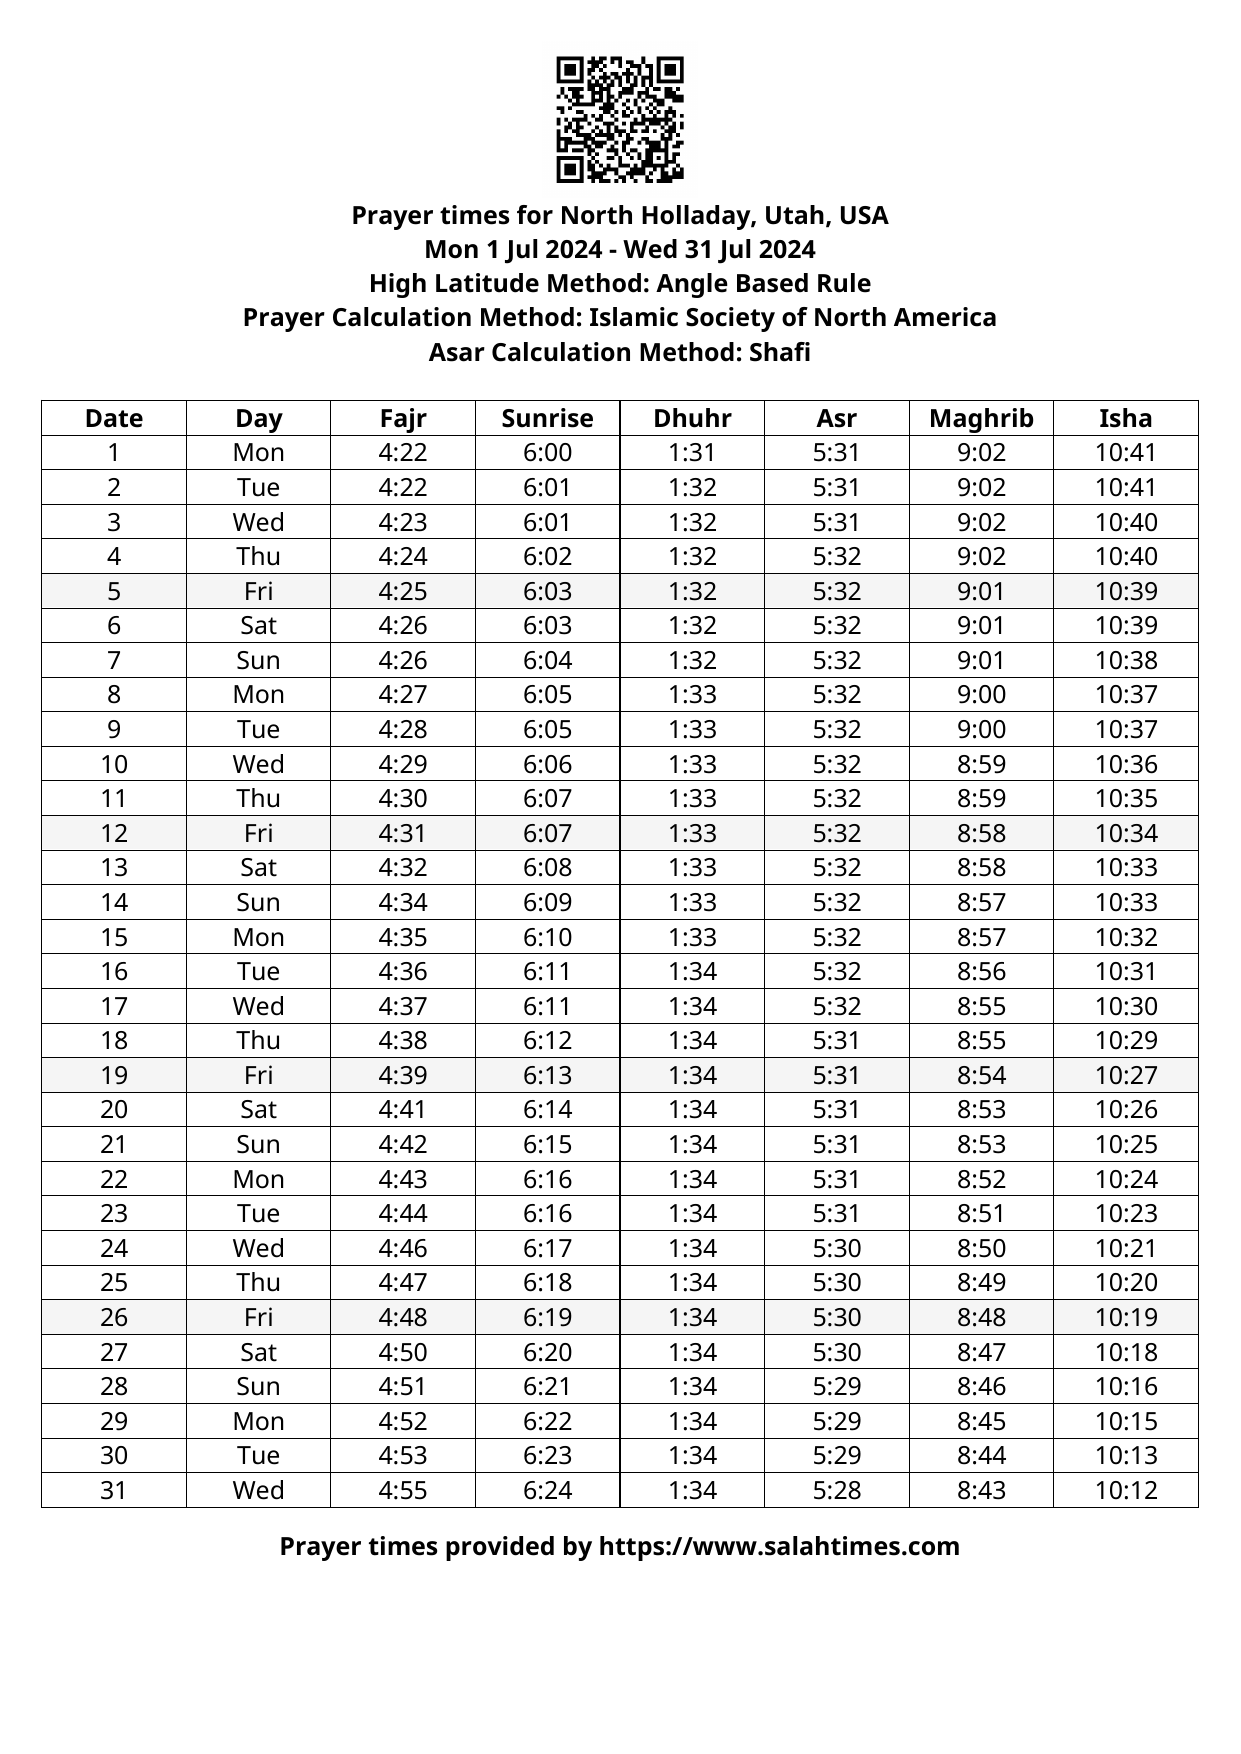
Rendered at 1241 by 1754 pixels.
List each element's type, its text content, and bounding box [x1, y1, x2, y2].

table_cell 8:54 [910, 1058, 1053, 1092]
table_cell 4:44 [331, 1196, 475, 1230]
table_cell 10:37 [1054, 678, 1198, 711]
table_cell 1:34 [621, 954, 764, 988]
table_cell 4:36 [331, 954, 475, 988]
table_cell 4:48 [331, 1300, 475, 1334]
table_cell 6:11 [476, 989, 619, 1022]
table_cell 4:25 [331, 574, 475, 607]
table_cell 5:30 [765, 1231, 909, 1264]
table_cell 10:41 [1054, 470, 1198, 504]
table_cell Wed [187, 1231, 330, 1264]
table_cell 10:19 [1054, 1300, 1198, 1334]
table_cell 4:43 [331, 1162, 475, 1195]
table_cell 1:33 [621, 851, 764, 884]
table_cell 10:40 [1054, 505, 1198, 538]
table_cell 9:02 [910, 505, 1053, 538]
table_cell Wed [187, 989, 330, 1022]
table_cell 4:24 [331, 539, 475, 573]
table_cell 8:47 [910, 1335, 1053, 1368]
table_cell 8:57 [910, 885, 1053, 919]
table_cell 8:48 [910, 1300, 1053, 1334]
text Prayer Calculation Method: Islamic Society of North America [42, 300, 1198, 334]
table_cell 4 [42, 539, 186, 573]
table_cell 8:45 [910, 1404, 1053, 1437]
table_cell 4:22 [331, 436, 475, 469]
table_cell 6:17 [476, 1231, 619, 1264]
table_cell 29 [42, 1404, 186, 1437]
table_cell 4:53 [331, 1439, 475, 1472]
table_cell Tue [187, 470, 330, 504]
table_cell 9:00 [910, 712, 1053, 746]
table_cell 5:30 [765, 1300, 909, 1334]
table_cell 8:57 [910, 920, 1053, 953]
table_cell 17 [42, 989, 186, 1022]
table_cell Mon [187, 678, 330, 711]
table_cell 10 [42, 747, 186, 780]
table_cell 5:31 [765, 470, 909, 504]
table_cell 1:32 [621, 470, 764, 504]
table_cell 2 [42, 470, 186, 504]
table_cell Thu [187, 1266, 330, 1299]
table_cell 8:55 [910, 989, 1053, 1022]
table_cell 6:07 [476, 781, 619, 815]
table_cell 10:20 [1054, 1266, 1198, 1299]
table_cell 5:31 [765, 1127, 909, 1161]
table_cell 6:10 [476, 920, 619, 953]
table_cell 9 [42, 712, 186, 746]
table_cell 6:20 [476, 1335, 619, 1368]
table_cell 1:34 [621, 1024, 764, 1057]
table_cell 4:29 [331, 747, 475, 780]
table_cell 8 [42, 678, 186, 711]
table_cell 8:55 [910, 1024, 1053, 1057]
table_cell 10:13 [1054, 1439, 1198, 1472]
table_cell Wed [187, 747, 330, 780]
table_cell 31 [42, 1473, 186, 1507]
table_cell 5:28 [765, 1473, 909, 1507]
table_cell 8:58 [910, 816, 1053, 849]
text Prayer times for North Holladay, Utah, USA [42, 198, 1198, 232]
table_cell 10:34 [1054, 816, 1198, 849]
table_cell 19 [42, 1058, 186, 1092]
table_cell 4:50 [331, 1335, 475, 1368]
table_cell 1:33 [621, 747, 764, 780]
table_cell 22 [42, 1162, 186, 1195]
table_cell Mon [187, 436, 330, 469]
table_cell 10:39 [1054, 609, 1198, 642]
table_cell 6:12 [476, 1024, 619, 1057]
table_cell 23 [42, 1196, 186, 1230]
table_cell 5:31 [765, 436, 909, 469]
table_cell 8:59 [910, 747, 1053, 780]
table_cell 6:19 [476, 1300, 619, 1334]
table_cell 4:31 [331, 816, 475, 849]
table_cell Sun [187, 643, 330, 677]
text Asar Calculation Method: Shafi [42, 334, 1198, 368]
table_cell 28 [42, 1369, 186, 1403]
table_cell 1:34 [621, 989, 764, 1022]
table_cell 11 [42, 781, 186, 815]
table_cell 10:37 [1054, 712, 1198, 746]
table_cell 10:27 [1054, 1058, 1198, 1092]
table_cell 8:53 [910, 1127, 1053, 1161]
table_cell 1:34 [621, 1231, 764, 1264]
table_cell Fri [187, 1058, 330, 1092]
table_cell 1:32 [621, 539, 764, 573]
table_cell 1:33 [621, 678, 764, 711]
table_cell 6:02 [476, 539, 619, 573]
table_cell 6:21 [476, 1369, 619, 1403]
table_cell 18 [42, 1024, 186, 1057]
table_cell 4:26 [331, 609, 475, 642]
table_cell 5:32 [765, 712, 909, 746]
table_cell 1:34 [621, 1196, 764, 1230]
table_cell 10:39 [1054, 574, 1198, 607]
table_cell 8:59 [910, 781, 1053, 815]
table_cell 10:33 [1054, 885, 1198, 919]
table_cell 5:32 [765, 885, 909, 919]
table_cell 5:32 [765, 539, 909, 573]
table_cell 1:33 [621, 885, 764, 919]
table_cell Wed [187, 505, 330, 538]
table_cell Sat [187, 609, 330, 642]
table_header Sunrise [476, 401, 619, 434]
table_cell 8:58 [910, 851, 1053, 884]
table_cell 5:32 [765, 678, 909, 711]
table_cell 5:30 [765, 1266, 909, 1299]
table_cell 6 [42, 609, 186, 642]
table_cell 8:46 [910, 1369, 1053, 1403]
table_cell Sun [187, 885, 330, 919]
table_cell 6:00 [476, 436, 619, 469]
table_header Fajr [331, 401, 475, 434]
table_cell 1:34 [621, 1162, 764, 1195]
table_cell 10:41 [1054, 436, 1198, 469]
table_cell Thu [187, 1024, 330, 1057]
table_cell 1:34 [621, 1058, 764, 1092]
table_cell 27 [42, 1335, 186, 1368]
table_cell 4:34 [331, 885, 475, 919]
table_cell 26 [42, 1300, 186, 1334]
table_cell 5:29 [765, 1439, 909, 1472]
table_cell 6:05 [476, 712, 619, 746]
table_cell 4:52 [331, 1404, 475, 1437]
table_cell 14 [42, 885, 186, 919]
table_cell 10:26 [1054, 1093, 1198, 1126]
table_cell 4:37 [331, 989, 475, 1022]
table_cell 16 [42, 954, 186, 988]
table_cell 1:33 [621, 920, 764, 953]
table_cell 10:36 [1054, 747, 1198, 780]
table_cell 1:32 [621, 609, 764, 642]
table_cell 9:01 [910, 609, 1053, 642]
table_cell 4:28 [331, 712, 475, 746]
table_cell 4:47 [331, 1266, 475, 1299]
table_cell 21 [42, 1127, 186, 1161]
table_cell Tue [187, 954, 330, 988]
table_cell 4:26 [331, 643, 475, 677]
table_cell 10:21 [1054, 1231, 1198, 1264]
table_cell 10:16 [1054, 1369, 1198, 1403]
text Mon 1 Jul 2024 - Wed 31 Jul 2024 [42, 232, 1198, 266]
table_cell 1:34 [621, 1439, 764, 1472]
table_cell Tue [187, 712, 330, 746]
table_cell 1:34 [621, 1404, 764, 1437]
table_header Dhuhr [621, 401, 764, 434]
table_cell 6:05 [476, 678, 619, 711]
table_cell 9:01 [910, 574, 1053, 607]
table_cell 10:30 [1054, 989, 1198, 1022]
table_cell Mon [187, 1162, 330, 1195]
table_cell 12 [42, 816, 186, 849]
table_cell 6:03 [476, 574, 619, 607]
table_cell 5:31 [765, 1196, 909, 1230]
table_cell 1 [42, 436, 186, 469]
table_cell 24 [42, 1231, 186, 1264]
table_cell Mon [187, 1404, 330, 1437]
table_cell 8:53 [910, 1093, 1053, 1126]
table_cell 10:31 [1054, 954, 1198, 988]
table_cell 6:18 [476, 1266, 619, 1299]
table_cell 6:16 [476, 1162, 619, 1195]
table_header Asr [765, 401, 909, 434]
text Prayer times provided by https://www.salahtimes.com [42, 1528, 1198, 1563]
table_cell Sat [187, 1335, 330, 1368]
table_cell 6:24 [476, 1473, 619, 1507]
table_cell 10:18 [1054, 1335, 1198, 1368]
table_cell 8:44 [910, 1439, 1053, 1472]
table_cell 6:09 [476, 885, 619, 919]
table_cell 5:32 [765, 920, 909, 953]
table_cell 4:27 [331, 678, 475, 711]
text High Latitude Method: Angle Based Rule [42, 266, 1198, 300]
table_header Day [187, 401, 330, 434]
table_cell 6:06 [476, 747, 619, 780]
table_cell 6:03 [476, 609, 619, 642]
table_cell Tue [187, 1439, 330, 1472]
table_cell 10:29 [1054, 1024, 1198, 1057]
table_cell 10:33 [1054, 851, 1198, 884]
table_cell Thu [187, 539, 330, 573]
table_cell 30 [42, 1439, 186, 1472]
table_cell 8:52 [910, 1162, 1053, 1195]
table_cell 5:32 [765, 781, 909, 815]
table_cell 5:29 [765, 1404, 909, 1437]
table_cell 9:01 [910, 643, 1053, 677]
table_cell 4:55 [331, 1473, 475, 1507]
table_cell 4:32 [331, 851, 475, 884]
table_cell 5:32 [765, 574, 909, 607]
table_cell 5:31 [765, 1024, 909, 1057]
table_cell Tue [187, 1196, 330, 1230]
table_cell 5 [42, 574, 186, 607]
table_cell 1:32 [621, 643, 764, 677]
table_cell 10:40 [1054, 539, 1198, 573]
table_cell 6:08 [476, 851, 619, 884]
table_header Maghrib [910, 401, 1053, 434]
table_cell 1:32 [621, 505, 764, 538]
table_cell 5:32 [765, 851, 909, 884]
table_cell 4:42 [331, 1127, 475, 1161]
table_cell 6:14 [476, 1093, 619, 1126]
table_cell 20 [42, 1093, 186, 1126]
picture [542, 41, 699, 198]
table_cell Wed [187, 1473, 330, 1507]
table_cell 5:32 [765, 609, 909, 642]
table_cell 1:34 [621, 1473, 764, 1507]
table_cell 6:22 [476, 1404, 619, 1437]
table_cell 1:34 [621, 1300, 764, 1334]
table_cell 6:01 [476, 505, 619, 538]
table_cell 10:38 [1054, 643, 1198, 677]
table_cell 9:00 [910, 678, 1053, 711]
table_cell 4:22 [331, 470, 475, 504]
table_cell 6:16 [476, 1196, 619, 1230]
table_cell 4:23 [331, 505, 475, 538]
table_cell 6:15 [476, 1127, 619, 1161]
table_cell 1:34 [621, 1093, 764, 1126]
table_cell 5:31 [765, 1058, 909, 1092]
table_cell Sun [187, 1369, 330, 1403]
table_cell 8:43 [910, 1473, 1053, 1507]
table_cell 6:04 [476, 643, 619, 677]
table_cell 1:34 [621, 1369, 764, 1403]
table_cell Fri [187, 816, 330, 849]
table_cell 8:51 [910, 1196, 1053, 1230]
table_cell Mon [187, 920, 330, 953]
table_cell 5:32 [765, 816, 909, 849]
table_cell 9:02 [910, 539, 1053, 573]
table_cell 4:41 [331, 1093, 475, 1126]
table_cell 6:01 [476, 470, 619, 504]
table_cell 6:23 [476, 1439, 619, 1472]
table_header Isha [1054, 401, 1198, 434]
table_cell 5:31 [765, 505, 909, 538]
table_cell 10:24 [1054, 1162, 1198, 1195]
table_cell 10:35 [1054, 781, 1198, 815]
table_cell 1:34 [621, 1127, 764, 1161]
table_cell 4:39 [331, 1058, 475, 1092]
table_cell 4:51 [331, 1369, 475, 1403]
table_cell 6:13 [476, 1058, 619, 1092]
table_cell 8:50 [910, 1231, 1053, 1264]
table_cell 1:33 [621, 816, 764, 849]
table_cell 5:29 [765, 1369, 909, 1403]
table_cell Sat [187, 851, 330, 884]
table_cell 25 [42, 1266, 186, 1299]
table_cell 1:31 [621, 436, 764, 469]
table_cell 8:49 [910, 1266, 1053, 1299]
table_cell 5:31 [765, 1093, 909, 1126]
table_cell 5:32 [765, 954, 909, 988]
table_cell 9:02 [910, 470, 1053, 504]
table_cell 8:56 [910, 954, 1053, 988]
table_cell 4:38 [331, 1024, 475, 1057]
table_cell 5:30 [765, 1335, 909, 1368]
table_cell 1:34 [621, 1335, 764, 1368]
table_cell Sat [187, 1093, 330, 1126]
table_cell 15 [42, 920, 186, 953]
table_cell 7 [42, 643, 186, 677]
table_cell 10:12 [1054, 1473, 1198, 1507]
table_cell 4:30 [331, 781, 475, 815]
table_cell 5:32 [765, 643, 909, 677]
table_cell 5:32 [765, 747, 909, 780]
table_cell 1:32 [621, 574, 764, 607]
table_cell 1:33 [621, 781, 764, 815]
table_cell 5:32 [765, 989, 909, 1022]
table_cell Thu [187, 781, 330, 815]
table_cell Sun [187, 1127, 330, 1161]
table_cell 9:02 [910, 436, 1053, 469]
table_cell 13 [42, 851, 186, 884]
table_cell 10:15 [1054, 1404, 1198, 1437]
table_cell 4:46 [331, 1231, 475, 1264]
table_cell 3 [42, 505, 186, 538]
table_cell 6:07 [476, 816, 619, 849]
table_cell 10:25 [1054, 1127, 1198, 1161]
table_cell 10:23 [1054, 1196, 1198, 1230]
table_header Date [42, 401, 186, 434]
table_cell 10:32 [1054, 920, 1198, 953]
table_cell 5:31 [765, 1162, 909, 1195]
table_cell Fri [187, 574, 330, 607]
table_cell 1:34 [621, 1266, 764, 1299]
table_cell 6:11 [476, 954, 619, 988]
table_cell Fri [187, 1300, 330, 1334]
table_cell 1:33 [621, 712, 764, 746]
table_cell 4:35 [331, 920, 475, 953]
